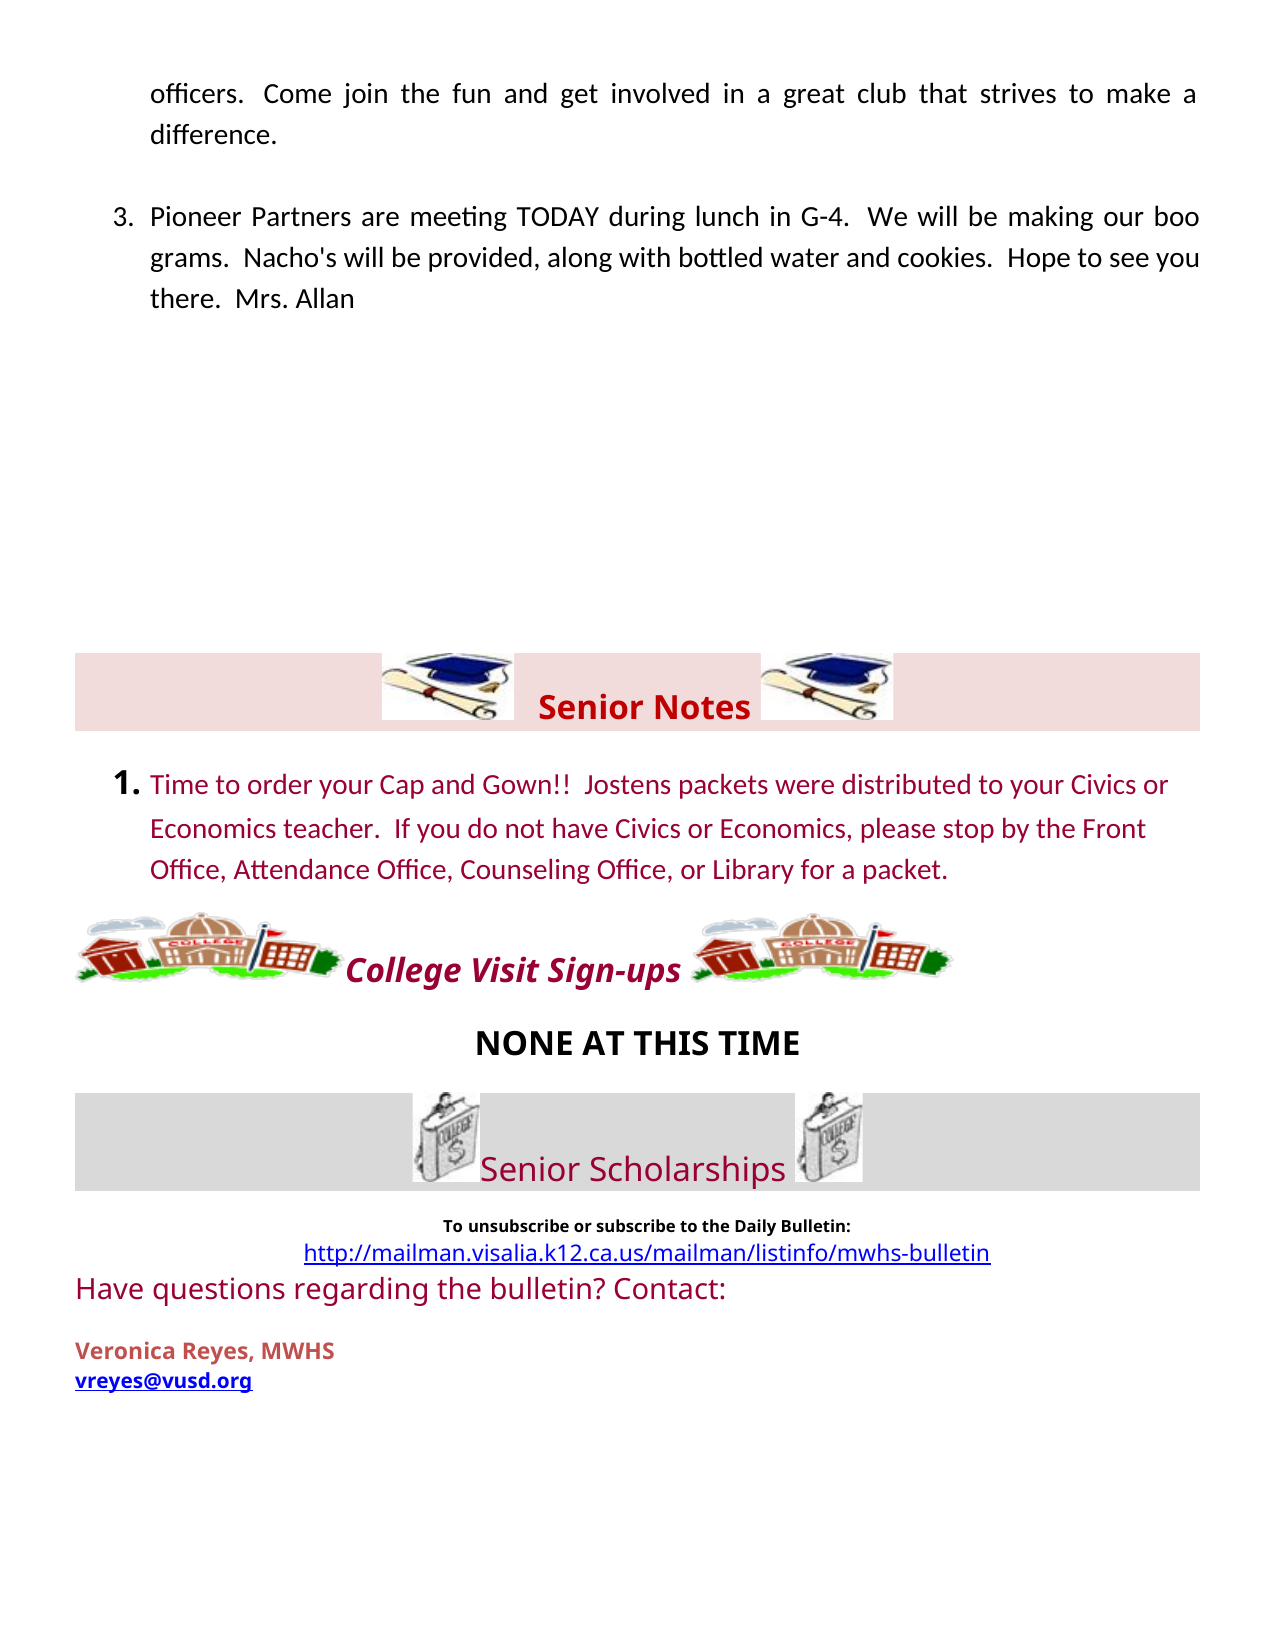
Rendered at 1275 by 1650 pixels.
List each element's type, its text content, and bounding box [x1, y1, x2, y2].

text Veronica Reyes, MWHS [75, 1334, 1200, 1366]
text http://mailman.visalia.k12.ca.us/mailman/listinfo/mwhs-bulletin [94, 1237, 1200, 1268]
text NONE AT THIS TIME [75, 1020, 1200, 1065]
picture [75, 912, 345, 983]
text vreyes@vusd.org [75, 1366, 1200, 1394]
list Time to order your Cap and Gown!! Jostens packets were distributed to your Civics or Economics teacher. If you do not have Civics or Economics, please stop by the Front Office, Attendance Office, Counseling Office, or Library for a packet. [112, 759, 1200, 886]
list Pioneer Partners are meeting TODAY during lunch in G-4. We will be making our boo grams. Nacho's will be provided, along with bottled water and cookies. Hope to see you there. Mrs. Allan [112, 198, 1200, 315]
text Senior Notes [75, 653, 1200, 731]
text Have questions regarding the bulletin? Contact: [75, 1268, 1200, 1308]
text Senior Scholarships [75, 1093, 1200, 1191]
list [112, 75, 1200, 152]
picture [412, 1092, 480, 1182]
picture [381, 653, 515, 720]
text To unsubscribe or subscribe to the Daily Bulletin: [94, 1214, 1200, 1237]
picture [690, 913, 955, 983]
picture [795, 1092, 863, 1182]
picture [760, 653, 894, 720]
